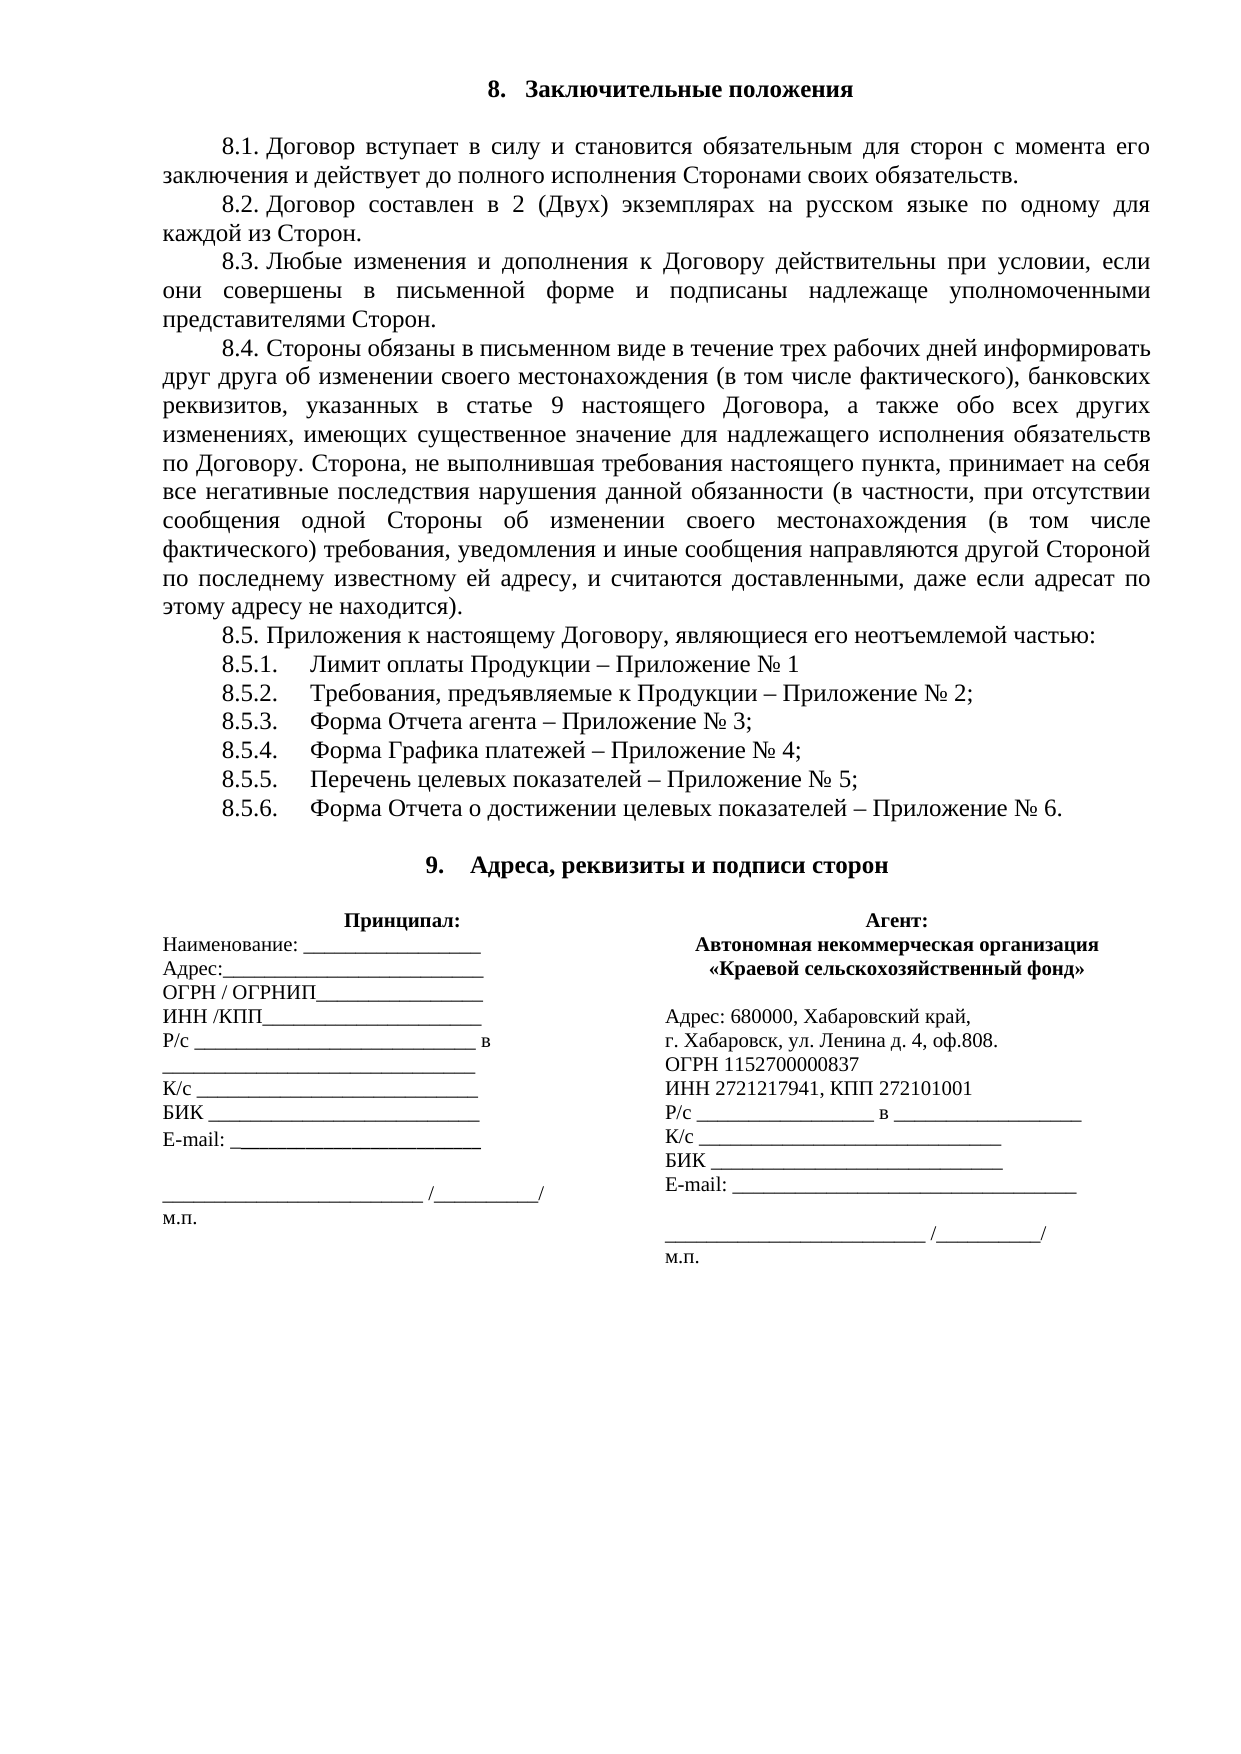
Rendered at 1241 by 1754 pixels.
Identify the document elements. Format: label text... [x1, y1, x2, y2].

list Форма Отчета о достижении целевых показателей – Приложение № 6. [162, 793, 1152, 821]
list Договор составлен в 2 (Двух) экземплярах на русском языке по одному для каждой из Сторон. [162, 189, 1152, 246]
list Лимит оплаты Продукции – Приложение № 1 [162, 649, 1152, 678]
list Стороны обязаны в письменном виде в течение трех рабочих дней информировать друг друга об изменении своего местонахождения (в том числе фактического), банковских реквизитов, указанных в статье 9 настоящего Договора, а также обо всех других изменениях, имеющих существенное значение для надлежащего исполнения обязательств по Договору. Сторона, не выполнившая требования настоящего пункта, принимает на себя все негативные последствия нарушения данной обязанности (в частности, при отсутствии сообщения одной Стороны об изменении своего местонахождения (в том числе фактического) требования, уведомления и иные сообщения направляются другой Стороной по последнему известному ей адресу, и считаются доставленными, даже если адресат по этому адресу не находится). [162, 333, 1152, 620]
list Адреса, реквизиты и подписи сторон [162, 850, 1152, 879]
table_header Принципал: Наименование: _________________ Адрес:_________________________ ОГРН / ОГРНИП________________ ИНН /КПП_____________________ Р/с ___________________________ в ______________________________ К/с ___________________________ БИК __________________________ Е-mail: ___________________________ _________________________ /__________/ м.п. [151, 908, 653, 1268]
table_header Агент: Автономная некоммерческая организация «Краевой сельскохозяйственный фонд» Адрес: 680000, Хабаровский край, г. Хабаровск, ул. Ленина д. 4, оф.808. ОГРН 1152700000837 ИНН 2721217941, КПП 272101001 Р/с _________________ в __________________ К/с _____________________________ БИК ____________________________ Е-mail: _________________________________ _________________________ /__________/ м.п. [654, 908, 1140, 1268]
list Перечень целевых показателей – Приложение № 5; [162, 764, 1152, 793]
list Заключительные положения [487, 74, 1152, 103]
list Требования, предъявляемые к Продукции – Приложение № 2; [162, 678, 1152, 706]
list Форма Графика платежей – Приложение № 4; [162, 735, 1152, 764]
list Форма Отчета агента – Приложение № 3; [162, 706, 1152, 735]
list Любые изменения и дополнения к Договору действительны при условии, если они совершены в письменной форме и подписаны надлежаще уполномоченными представителями Сторон. [162, 246, 1152, 333]
list Приложения к настоящему Договору, являющиеся его неотъемлемой частью: [162, 620, 1152, 649]
list Договор вступает в силу и становится обязательным для сторон с момента его заключения и действует до полного исполнения Сторонами своих обязательств. [162, 131, 1152, 189]
